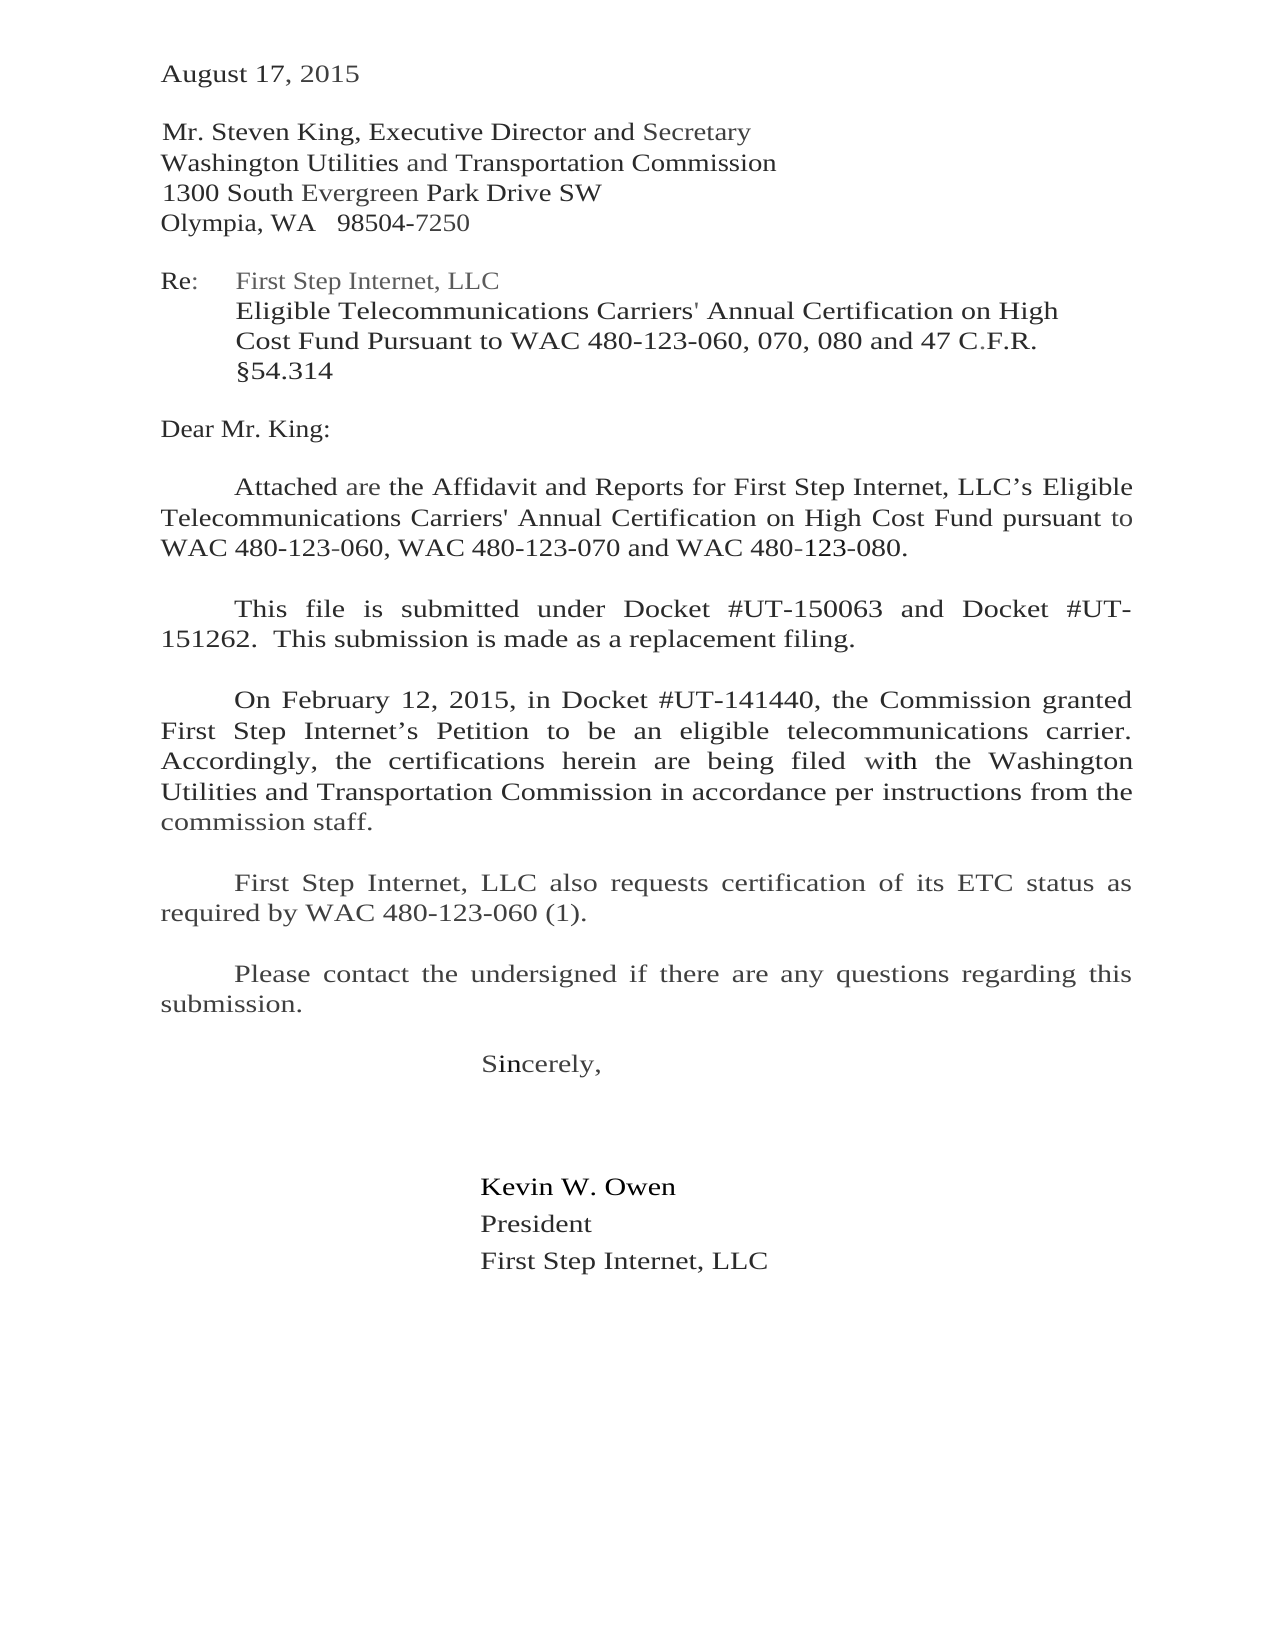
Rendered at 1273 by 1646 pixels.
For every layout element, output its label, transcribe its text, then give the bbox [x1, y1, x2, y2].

subtitle President [480, 1209, 884, 1238]
text Sincerely, [450, 1049, 1273, 1077]
text Olympia, WA 98504-7250 [160, 208, 1273, 237]
text Eligible Telecommunications Carriers' Annual Certification on High Cost Fund Pursuant to WAC 480-123-060, 070, 080 and 47 C.F.R. §54.314 [160, 296, 1119, 384]
text Mr. Steven King, Executive Director and Secretary Washington Utilities and Transportation Commission [160, 117, 860, 176]
text This file is submitted under Docket #UT-150063 and Docket #UT-151262. This submission is made as a replacement filing. [160, 594, 1133, 653]
subtitle August 17, 2015 [160, 59, 1273, 88]
text Attached are the Affidavit and Reports for First Step Internet, LLC’s Eligible Telecommunications Carriers' Annual Certification on High Cost Fund pursuant to WAC 480-123-060, WAC 480-123-070 and WAC 480-123-080. [160, 472, 1133, 562]
text First Step Internet, LLC also requests certification of its ETC status as required by WAC 480-123-060 (1). [160, 868, 1133, 927]
text 1300 South Evergreen Park Drive SW [160, 178, 860, 206]
text Dear Mr. King: [160, 414, 1273, 443]
subtitle First Step Internet, LLC [480, 1246, 884, 1275]
text Please contact the undersigned if there are any questions regarding this submission. [160, 959, 1133, 1018]
text On February 12, 2015, in Docket #UT-141440, the Commission granted First Step Internet’s Petition to be an eligible telecommunications carrier. Accordingly, the certifications herein are being filed with the Washington Utilities and Transportation Commission in accordance per instructions from the commission staff. [160, 685, 1133, 836]
text Re: First Step Internet, LLC [160, 266, 1119, 295]
subtitle Kevin W. Owen [480, 1172, 884, 1201]
